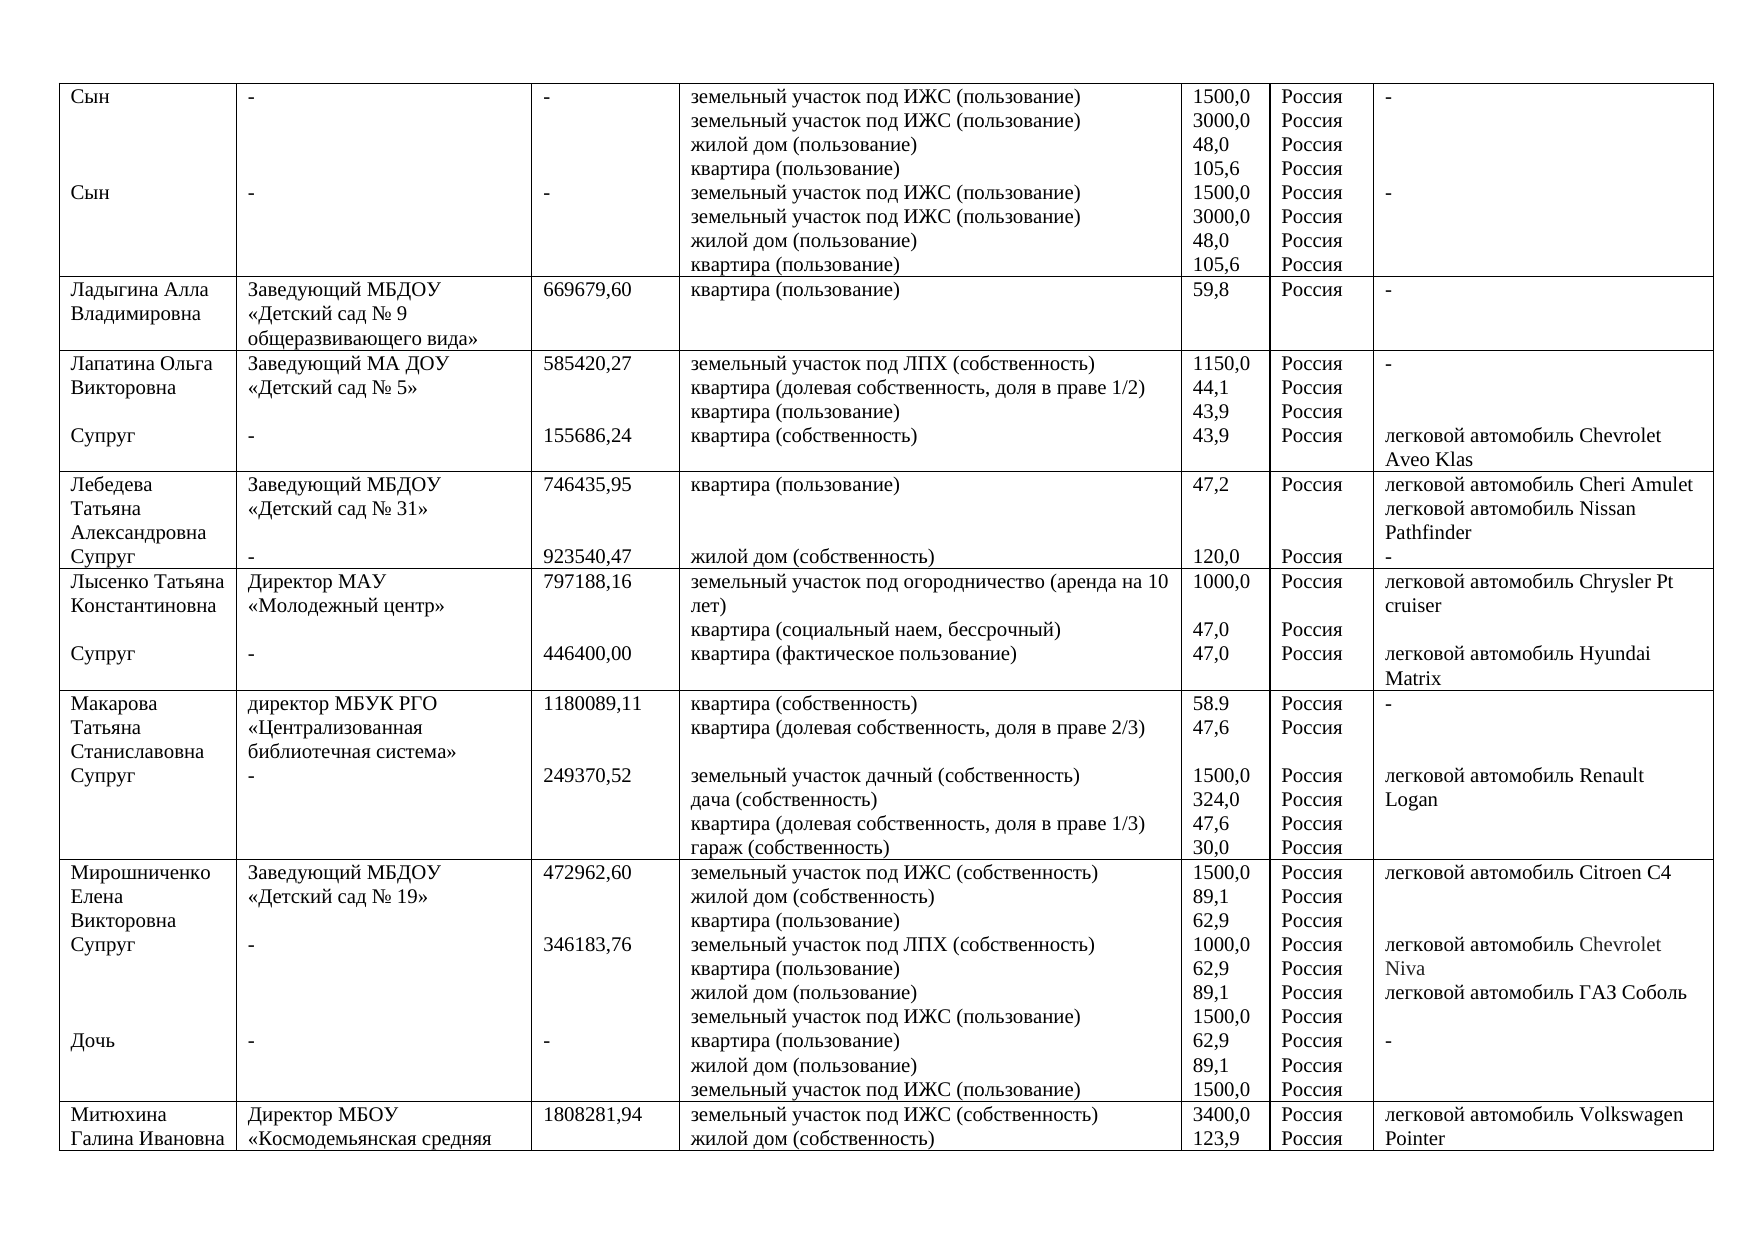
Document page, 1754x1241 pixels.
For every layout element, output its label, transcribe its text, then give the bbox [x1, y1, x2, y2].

table_cell Россия Россия Россия Россия Россия Россия Россия Россия Россия Россия [1271, 860, 1373, 1101]
table_cell Россия Россия Россия [1271, 569, 1373, 689]
table_cell 472962,60 346183,76 - [532, 860, 679, 1101]
table_cell Лысенко Татьяна Константиновна Супруг [60, 569, 236, 689]
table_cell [1182, 84, 1269, 276]
table_cell легковой автомобиль Citroen C4 легковой автомобиль Chevrolet Niva легковой автомобиль ГАЗ Соболь - [1374, 860, 1713, 1101]
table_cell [532, 1102, 679, 1150]
table_cell легковой автомобиль Cheri Amulet легковой автомобиль Nissan Pathfinder - [1374, 472, 1713, 568]
table_cell земельный участок под ИЖС (собственность) жилой дом (собственность) квартира (пользование) земельный участок под ЛПХ (собственность) квартира (пользование) жилой дом (пользование) земельный участок под ИЖС (пользование) квартира (пользование) жилой дом (пользование) земельный участок под ИЖС (пользование) [680, 860, 1181, 1101]
table_cell 669679,60 [532, 277, 679, 349]
table_cell 47,2 120,0 [1182, 472, 1269, 568]
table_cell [680, 84, 1181, 276]
table_cell 59,8 [1182, 277, 1269, 349]
table_cell - легковой автомобиль Chevrolet Aveo Klas [1374, 351, 1713, 471]
table_cell 1500,0 89,1 62,9 1000,0 62,9 89,1 1500,0 62,9 89,1 1500,0 [1182, 860, 1269, 1101]
table_cell 1150,0 44,1 43,9 43,9 [1182, 351, 1269, 471]
table_cell Россия Россия Россия Россия Россия Россия [1271, 691, 1373, 859]
table_cell Ладыгина Алла Владимировна [60, 277, 236, 349]
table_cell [237, 1102, 531, 1150]
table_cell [1271, 84, 1373, 276]
table_cell квартира (пользование) жилой дом (собственность) [680, 472, 1181, 568]
table_cell Заведующий МБДОУ «Детский сад № 9 общеразвивающего вида» [237, 277, 531, 349]
table_cell Россия Россия Россия Россия [1271, 351, 1373, 471]
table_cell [237, 84, 531, 276]
table_cell Заведующий МА ДОУ «Детский сад № 5» - [237, 351, 531, 471]
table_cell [60, 84, 236, 276]
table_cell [532, 84, 679, 276]
table_cell квартира (пользование) [680, 277, 1181, 349]
table_cell Мирошниченко Елена Викторовна Супруг Дочь [60, 860, 236, 1101]
table_cell квартира (собственность) квартира (долевая собственность, доля в праве 2/3) земельный участок дачный (собственность) дача (собственность) квартира (долевая собственность, доля в праве 1/3) гараж (собственность) [680, 691, 1181, 859]
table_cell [1374, 1102, 1713, 1150]
table_cell 58.9 47,6 1500,0 324,0 47,6 30,0 [1182, 691, 1269, 859]
table_cell Лапатина Ольга Викторовна Супруг [60, 351, 236, 471]
table_cell Директор МАУ «Молодежный центр» - [237, 569, 531, 689]
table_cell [1374, 84, 1713, 276]
table_cell легковой автомобиль Chrysler Pt cruiser легковой автомобиль Hyundai Matrix [1374, 569, 1713, 689]
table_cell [60, 1102, 236, 1150]
table_cell - легковой автомобиль Renault Logan [1374, 691, 1713, 859]
table_cell земельный участок под огородничество (аренда на 10 лет) квартира (социальный наем, бессрочный) квартира (фактическое пользование) [680, 569, 1181, 689]
table_cell 1000,0 47,0 47,0 [1182, 569, 1269, 689]
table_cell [680, 1102, 1181, 1150]
table_cell 746435,95 923540,47 [532, 472, 679, 568]
table_cell земельный участок под ЛПХ (собственность) квартира (долевая собственность, доля в праве 1/2) квартира (пользование) квартира (собственность) [680, 351, 1181, 471]
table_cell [1182, 1102, 1269, 1150]
table_cell директор МБУК РГО «Централизованная библиотечная система» - [237, 691, 531, 859]
table_cell Лебедева Татьяна Александровна Супруг [60, 472, 236, 568]
table_cell - [1374, 277, 1713, 349]
table_cell 585420,27 155686,24 [532, 351, 679, 471]
table_cell Заведующий МБДОУ «Детский сад № 19» - - [237, 860, 531, 1101]
table_cell Россия Россия [1271, 472, 1373, 568]
table_cell Россия [1271, 277, 1373, 349]
table_cell 1180089,11 249370,52 [532, 691, 679, 859]
table_cell Заведующий МБДОУ «Детский сад № 31» - [237, 472, 531, 568]
table_cell 797188,16 446400,00 [532, 569, 679, 689]
table_cell Макарова Татьяна Станиславовна Супруг [60, 691, 236, 859]
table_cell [1271, 1102, 1373, 1150]
